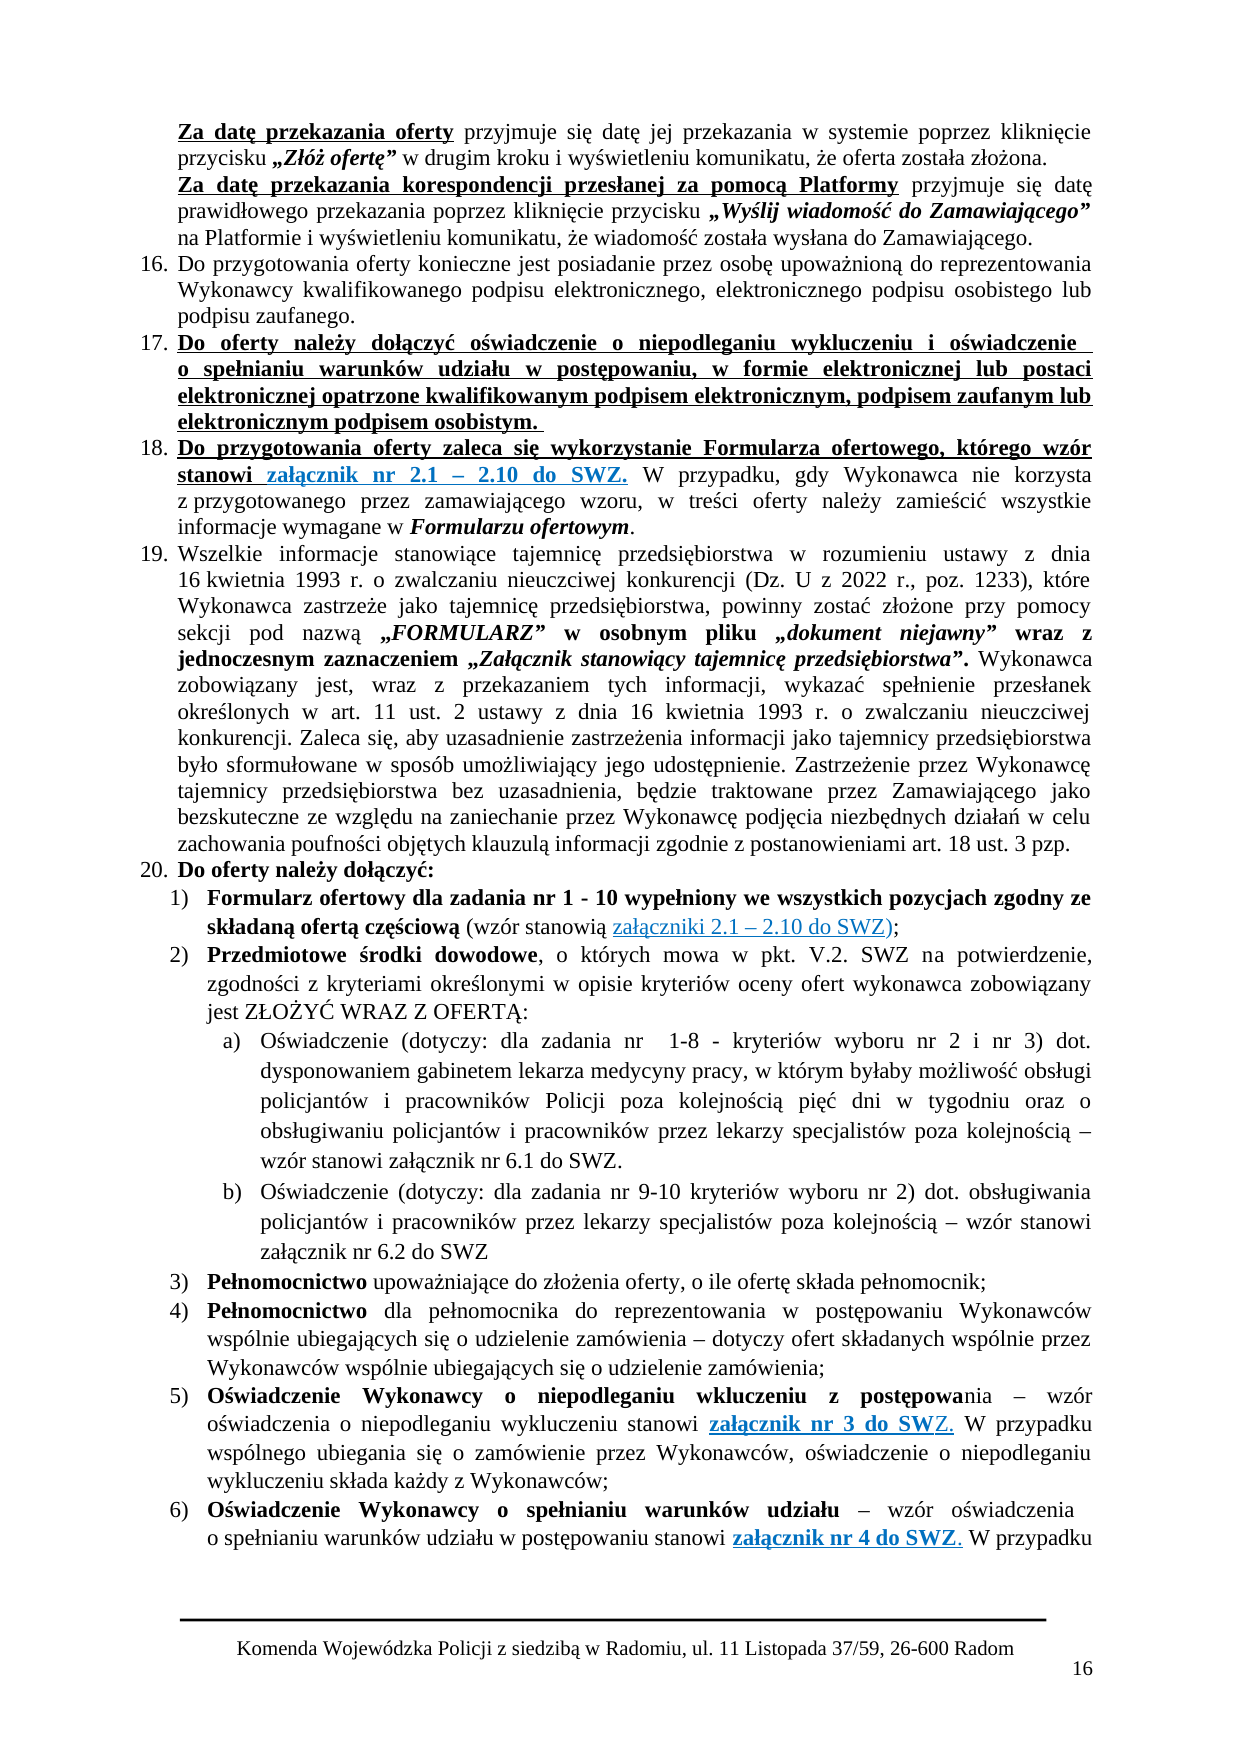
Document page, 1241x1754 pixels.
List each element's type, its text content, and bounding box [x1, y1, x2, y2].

list Do przygotowania oferty zaleca się wykorzystanie Formularza ofertowego, którego wzór stanowi załącznik nr 2.1 – 2.10 do SWZ. W przypadku, gdy Wykonawca nie korzysta z przygotowanego przez zamawiającego wzoru, w treści oferty należy zamieścić wszystkie informacje wymagane w Formularzu ofertowym. [140, 434, 1092, 540]
text Za datę przekazania oferty przyjmuje się datę jej przekazania w systemie poprzez kliknięcie przycisku „Złóż ofertę” w drugim kroku i wyświetleniu komunikatu, że oferta została złożona. [177, 118, 1092, 171]
list Przedmiotowe środki dowodowe, o których mowa w pkt. V.2. SWZ na potwierdzenie, zgodności z kryteriami określonymi w opisie kryteriów oceny ofert wykonawca zobowiązany jest ZŁOŻYĆ WRAZ Z OFERTĄ: [169, 941, 1092, 1024]
list Pełnomocnictwo upoważniające do złożenia oferty, o ile ofertę składa pełnomocnik; [169, 1268, 1092, 1295]
list Wszelkie informacje stanowiące tajemnicę przedsiębiorstwa w rozumieniu ustawy z dnia 16 kwietnia 1993 r. o zwalczaniu nieuczciwej konkurencji (Dz. U z 2022 r., poz. 1233), które Wykonawca zastrzeże jako tajemnicę przedsiębiorstwa, powinny zostać złożone przy pomocy sekcji pod nazwą „FORMULARZ” w osobnym pliku „dokument niejawny” wraz z jednoczesnym zaznaczeniem „Załącznik stanowiący tajemnicę przedsiębiorstwa”. Wykonawca zobowiązany jest, wraz z przekazaniem tych informacji, wykazać spełnienie przesłanek określonych w art. 11 ust. 2 ustawy z dnia 16 kwietnia 1993 r. o zwalczaniu nieuczciwej konkurencji. Zaleca się, aby uzasadnienie zastrzeżenia informacji jako tajemnicy przedsiębiorstwa było sformułowane w sposób umożliwiający jego udostępnienie. Zastrzeżenie przez Wykonawcę tajemnicy przedsiębiorstwa bez uzasadnienia, będzie traktowane przez Zamawiającego jako bezskuteczne ze względu na zaniechanie przez Wykonawcę podjęcia niezbędnych działań w celu zachowania poufności objętych klauzulą informacji zgodnie z postanowieniami art. 18 ust. 3 pzp. [140, 540, 1092, 856]
list Oświadczenie (dotyczy: dla zadania nr 1-8 - kryteriów wyboru nr 2 i nr 3) dot. dysponowaniem gabinetem lekarza medycyny pracy, w którym byłaby możliwość obsługi policjantów i pracowników Policji poza kolejnością pięć dni w tygodniu oraz o obsługiwaniu policjantów i pracowników przez lekarzy specjalistów poza kolejnością – wzór stanowi załącznik nr 6.1 do SWZ. [223, 1027, 1092, 1174]
list Do oferty należy dołączyć: [140, 856, 1092, 882]
list Formularz ofertowy dla zadania nr 1 - 10 wypełniony we wszystkich pozycjach zgodny ze składaną ofertą częściową (wzór stanowią załączniki 2.1 – 2.10 do SWZ); [169, 884, 1092, 939]
list Do oferty należy dołączyć oświadczenie o niepodleganiu wykluczeniu i oświadczenie o spełnianiu warunków udziału w postępowaniu, w formie elektronicznej lub postaci elektronicznej opatrzone kwalifikowanym podpisem elektronicznym, podpisem zaufanym lub elektronicznym podpisem osobistym. [140, 329, 1092, 434]
list Pełnomocnictwo dla pełnomocnika do reprezentowania w postępowaniu Wykonawców wspólnie ubiegających się o udzielenie zamówienia – dotyczy ofert składanych wspólnie przez Wykonawców wspólnie ubiegających się o udzielenie zamówienia; [169, 1297, 1092, 1380]
list Oświadczenie (dotyczy: dla zadania nr 9-10 kryteriów wyboru nr 2) dot. obsługiwania policjantów i pracowników przez lekarzy specjalistów poza kolejnością – wzór stanowi załącznik nr 6.2 do SWZ [223, 1178, 1092, 1264]
list Do przygotowania oferty konieczne jest posiadanie przez osobę upoważnioną do reprezentowania Wykonawcy kwalifikowanego podpisu elektronicznego, elektronicznego podpisu osobistego lub podpisu zaufanego. [140, 250, 1092, 329]
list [169, 1496, 1092, 1551]
list Oświadczenie Wykonawcy o niepodleganiu wkluczeniu z postępowania – wzór oświadczenia o niepodleganiu wykluczeniu stanowi załącznik nr 3 do SWZ. W przypadku wspólnego ubiegania się o zamówienie przez Wykonawców, oświadczenie o niepodleganiu wykluczeniu składa każdy z Wykonawców; [169, 1382, 1092, 1494]
text Za datę przekazania korespondencji przesłanej za pomocą Platformy przyjmuje się datę prawidłowego przekazania poprzez kliknięcie przycisku „Wyślij wiadomość do Zamawiającego” na Platformie i wyświetleniu komunikatu, że wiadomość została wysłana do Zamawiającego. [177, 171, 1092, 250]
